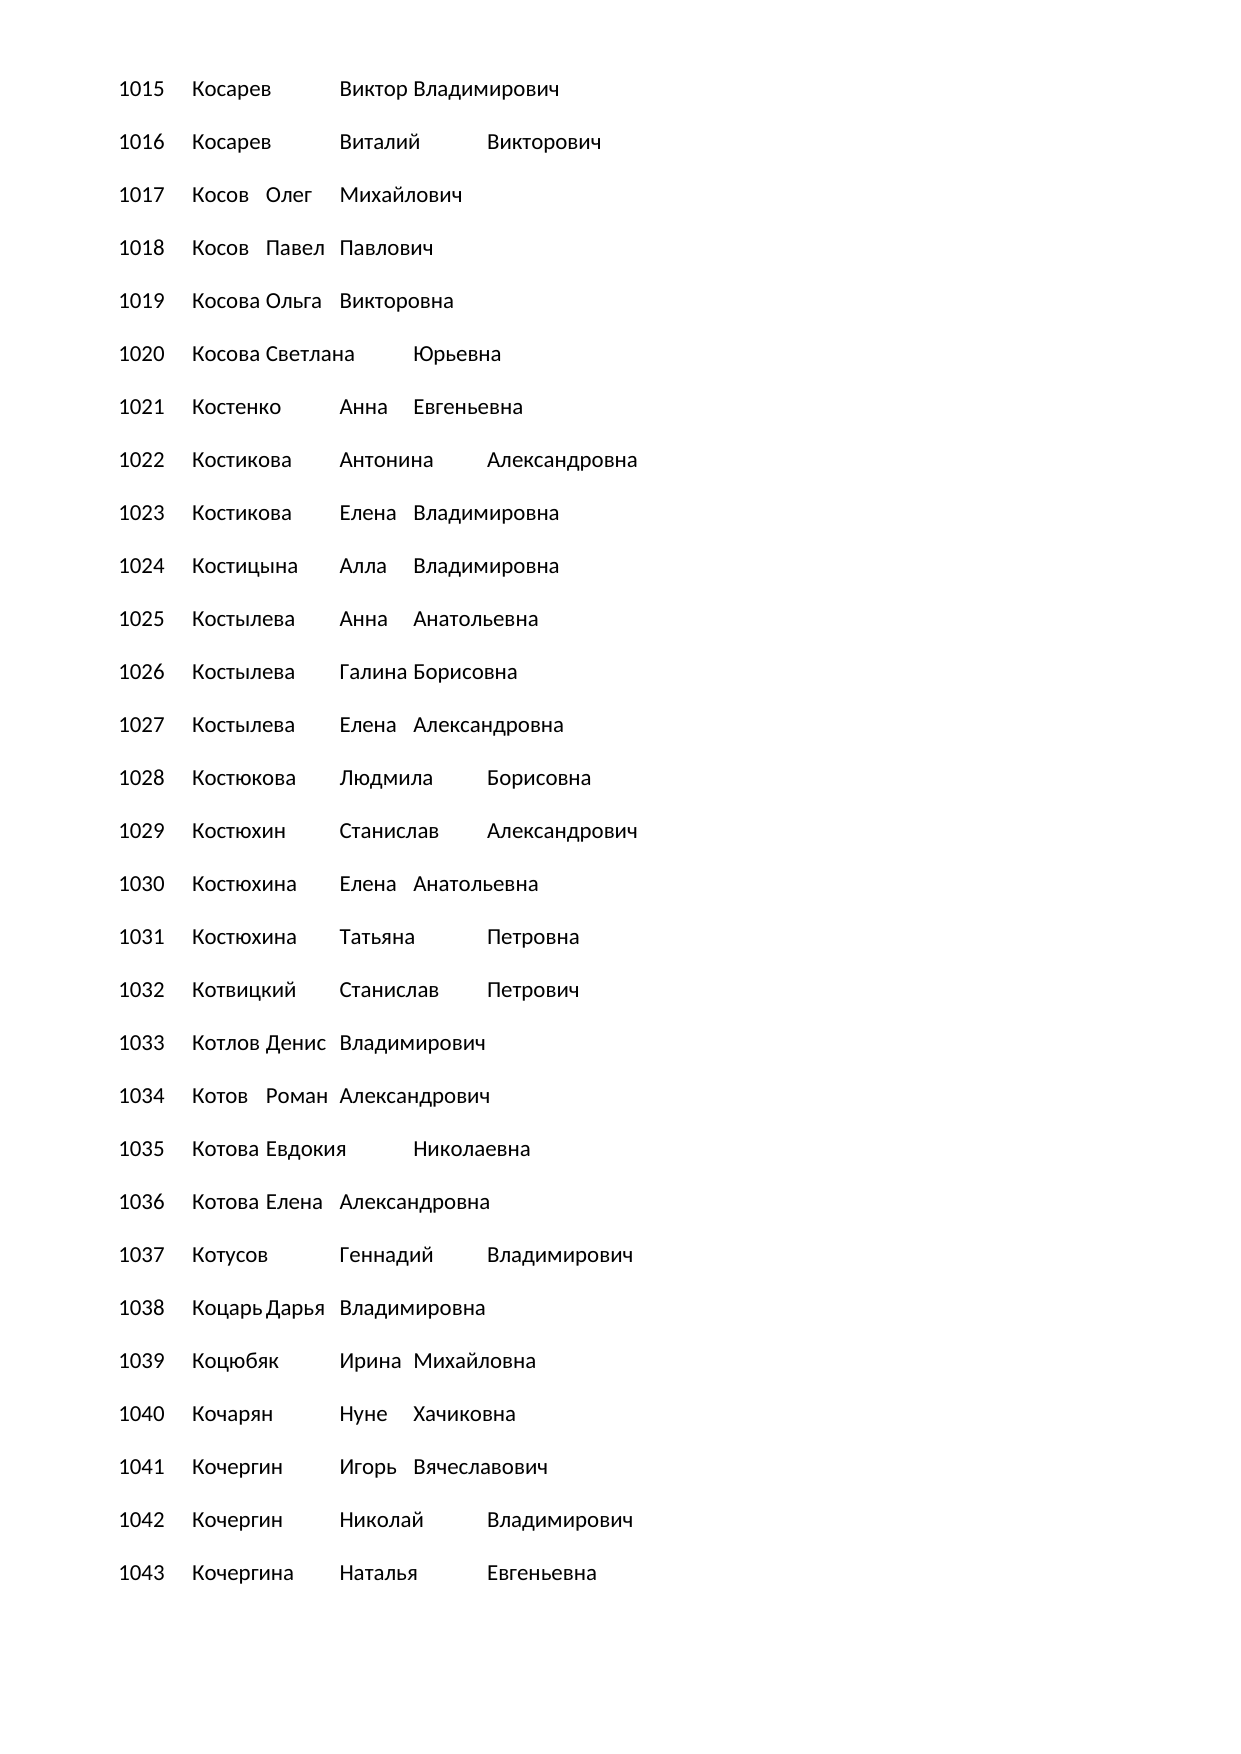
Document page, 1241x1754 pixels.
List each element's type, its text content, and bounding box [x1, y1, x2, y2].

text 1024 Костицына Алла Владимировна [118, 551, 1152, 579]
text 1043 Кочергина Наталья Евгеньевна [118, 1558, 1152, 1586]
text 1026 Костылева Галина Борисовна [118, 657, 1152, 685]
text 1042 Кочергин Николай Владимирович [118, 1505, 1152, 1533]
text 1027 Костылева Елена Александровна [118, 710, 1152, 738]
text 1025 Костылева Анна Анатольевна [118, 604, 1152, 632]
text 1023 Костикова Елена Владимировна [118, 498, 1152, 526]
text 1036 Котова Елена Александровна [118, 1187, 1152, 1215]
text 1020 Косова Светлана Юрьевна [118, 339, 1152, 367]
text 1019 Косова Ольга Викторовна [118, 286, 1152, 314]
text 1035 Котова Евдокия Николаевна [118, 1134, 1152, 1162]
text 1016 Косарев Виталий Викторович [118, 127, 1152, 155]
text 1018 Косов Павел Павлович [118, 233, 1152, 261]
text 1034 Котов Роман Александрович [118, 1081, 1152, 1109]
text 1029 Костюхин Станислав Александрович [118, 816, 1152, 844]
text 1028 Костюкова Людмила Борисовна [118, 763, 1152, 791]
text 1015 Косарев Виктор Владимирович [118, 74, 1152, 102]
text 1022 Костикова Антонина Александровна [118, 445, 1152, 473]
text 1040 Кочарян Нуне Хачиковна [118, 1399, 1152, 1427]
text 1038 Коцарь Дарья Владимировна [118, 1293, 1152, 1321]
text 1037 Котусов Геннадий Владимирович [118, 1240, 1152, 1268]
text 1021 Костенко Анна Евгеньевна [118, 392, 1152, 420]
text 1039 Коцюбяк Ирина Михайловна [118, 1346, 1152, 1374]
text 1017 Косов Олег Михайлович [118, 180, 1152, 208]
text 1033 Котлов Денис Владимирович [118, 1028, 1152, 1056]
text 1030 Костюхина Елена Анатольевна [118, 869, 1152, 897]
text 1031 Костюхина Татьяна Петровна [118, 922, 1152, 950]
text 1041 Кочергин Игорь Вячеславович [118, 1452, 1152, 1480]
text 1032 Котвицкий Станислав Петрович [118, 975, 1152, 1003]
